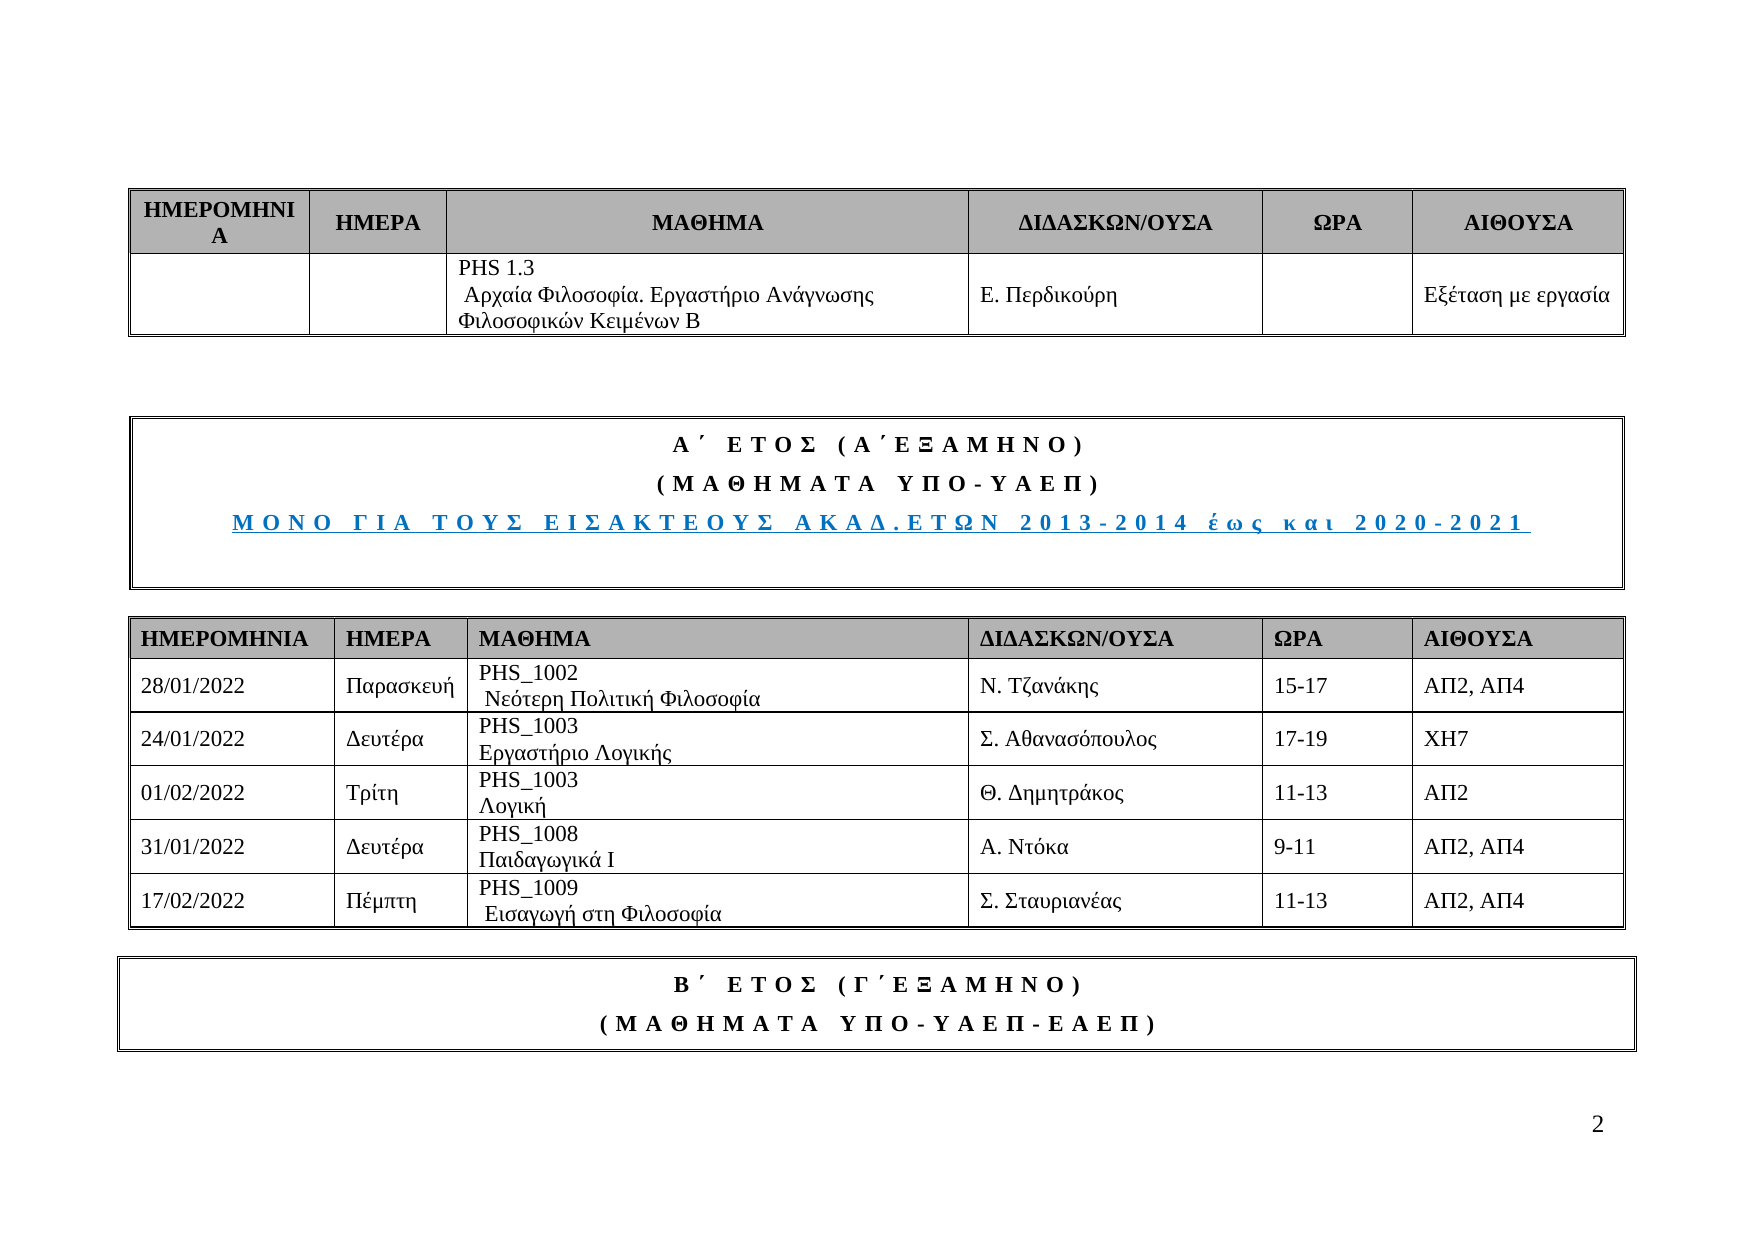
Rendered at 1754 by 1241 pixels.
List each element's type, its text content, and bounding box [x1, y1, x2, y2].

table_cell Τρίτη [335, 766, 467, 819]
table_cell [310, 254, 446, 333]
table_header ΗΜΕΡΑ [335, 619, 467, 658]
table_header ΜΑΘΗΜΑ [447, 191, 968, 253]
table_header ΜΑΘΗΜΑ [468, 619, 968, 658]
table_cell 11-13 [1263, 766, 1412, 819]
table_cell Θ. Δημητράκος [969, 766, 1262, 819]
table_cell [131, 254, 309, 333]
table_header ΑΙΘΟΥΣΑ [1413, 191, 1623, 253]
table_header ΗΜΕΡΑ [310, 191, 446, 253]
table_cell ΑΠ2, ΑΠ4 [1413, 659, 1623, 711]
table_cell PHS_1003 Εργαστήριο Λογικής [468, 713, 968, 765]
table_cell Α. Ντόκα [969, 820, 1262, 873]
table_header ΔΙΔΑΣΚΩΝ/ΟΥΣΑ [969, 191, 1262, 253]
table_cell 17-19 [1263, 713, 1412, 765]
table_header ΩΡΑ [1263, 619, 1412, 658]
table_cell Δευτέρα [335, 820, 467, 873]
table_header Β΄ ΕΤΟΣ (Γ΄ΕΞΑΜΗΝΟ) (ΜΑΘΗΜΑΤΑ ΥΠΟ-ΥΑΕΠ-EAEΠ) [120, 959, 1634, 1049]
table_cell ΑΠ2 [1413, 766, 1623, 819]
table_cell Παρασκευή [335, 659, 467, 711]
table_cell PHS_1009 Εισαγωγή στη Φιλοσοφία [468, 874, 968, 926]
table_cell Ε. Περδικούρη [969, 254, 1262, 333]
table_cell [1263, 254, 1412, 333]
table_cell Ν. Τζανάκης [969, 659, 1262, 711]
table_header ΗΜΕΡΟΜΗΝΙΑ [131, 191, 309, 253]
table_cell 28/01/2022 [131, 659, 334, 711]
table_cell 9-11 [1263, 820, 1412, 873]
table_header Α΄ ΕΤΟΣ (Α΄ΕΞΑΜΗΝΟ) (ΜΑΘΗΜΑΤΑ ΥΠΟ-ΥΑΕΠ) ΜΟΝΟ ΓΙΑ ΤΟΥΣ ΕΙΣΑΚΤΕΟΥΣ ΑΚΑΔ.ΕΤΩΝ 2013-2014 έως και 2020-2021 [133, 419, 1622, 587]
table_header ΗΜΕΡΟΜΗΝΙΑ [131, 619, 334, 658]
table_header ΑΙΘΟΥΣΑ [1413, 619, 1623, 658]
table_cell PΗS 1.3 Αρχαία Φιλοσοφία. Εργαστήριο Ανάγνωσης Φιλοσοφικών Κειμένων Β [447, 254, 968, 333]
table_cell 31/01/2022 [131, 820, 334, 873]
table_cell Σ. Αθανασόπουλος [969, 713, 1262, 765]
table_cell Σ. Σταυριανέας [969, 874, 1262, 926]
table_cell 17/02/2022 [131, 874, 334, 926]
table_cell 15-17 [1263, 659, 1412, 711]
table_cell PHS_1002 Νεότερη Πολιτική Φιλοσοφία [468, 659, 968, 711]
table_cell 24/01/2022 [131, 713, 334, 765]
table_cell 11-13 [1263, 874, 1412, 926]
table_header ΩΡΑ [1263, 191, 1412, 253]
table_cell Πέμπτη [335, 874, 467, 926]
table_cell ΧΗ7 [1413, 713, 1623, 765]
table_header ΔΙΔΑΣΚΩΝ/ΟΥΣΑ [969, 619, 1262, 658]
table_cell ΑΠ2, ΑΠ4 [1413, 820, 1623, 873]
table_cell Εξέταση με εργασία [1413, 254, 1623, 333]
table_cell 01/02/2022 [131, 766, 334, 819]
table_cell PHS_1003 Λογική [468, 766, 968, 819]
table_cell PHS_1008 Παιδαγωγικά Ι [468, 820, 968, 873]
table_cell ΑΠ2, ΑΠ4 [1413, 874, 1623, 926]
table_cell Δευτέρα [335, 713, 467, 765]
